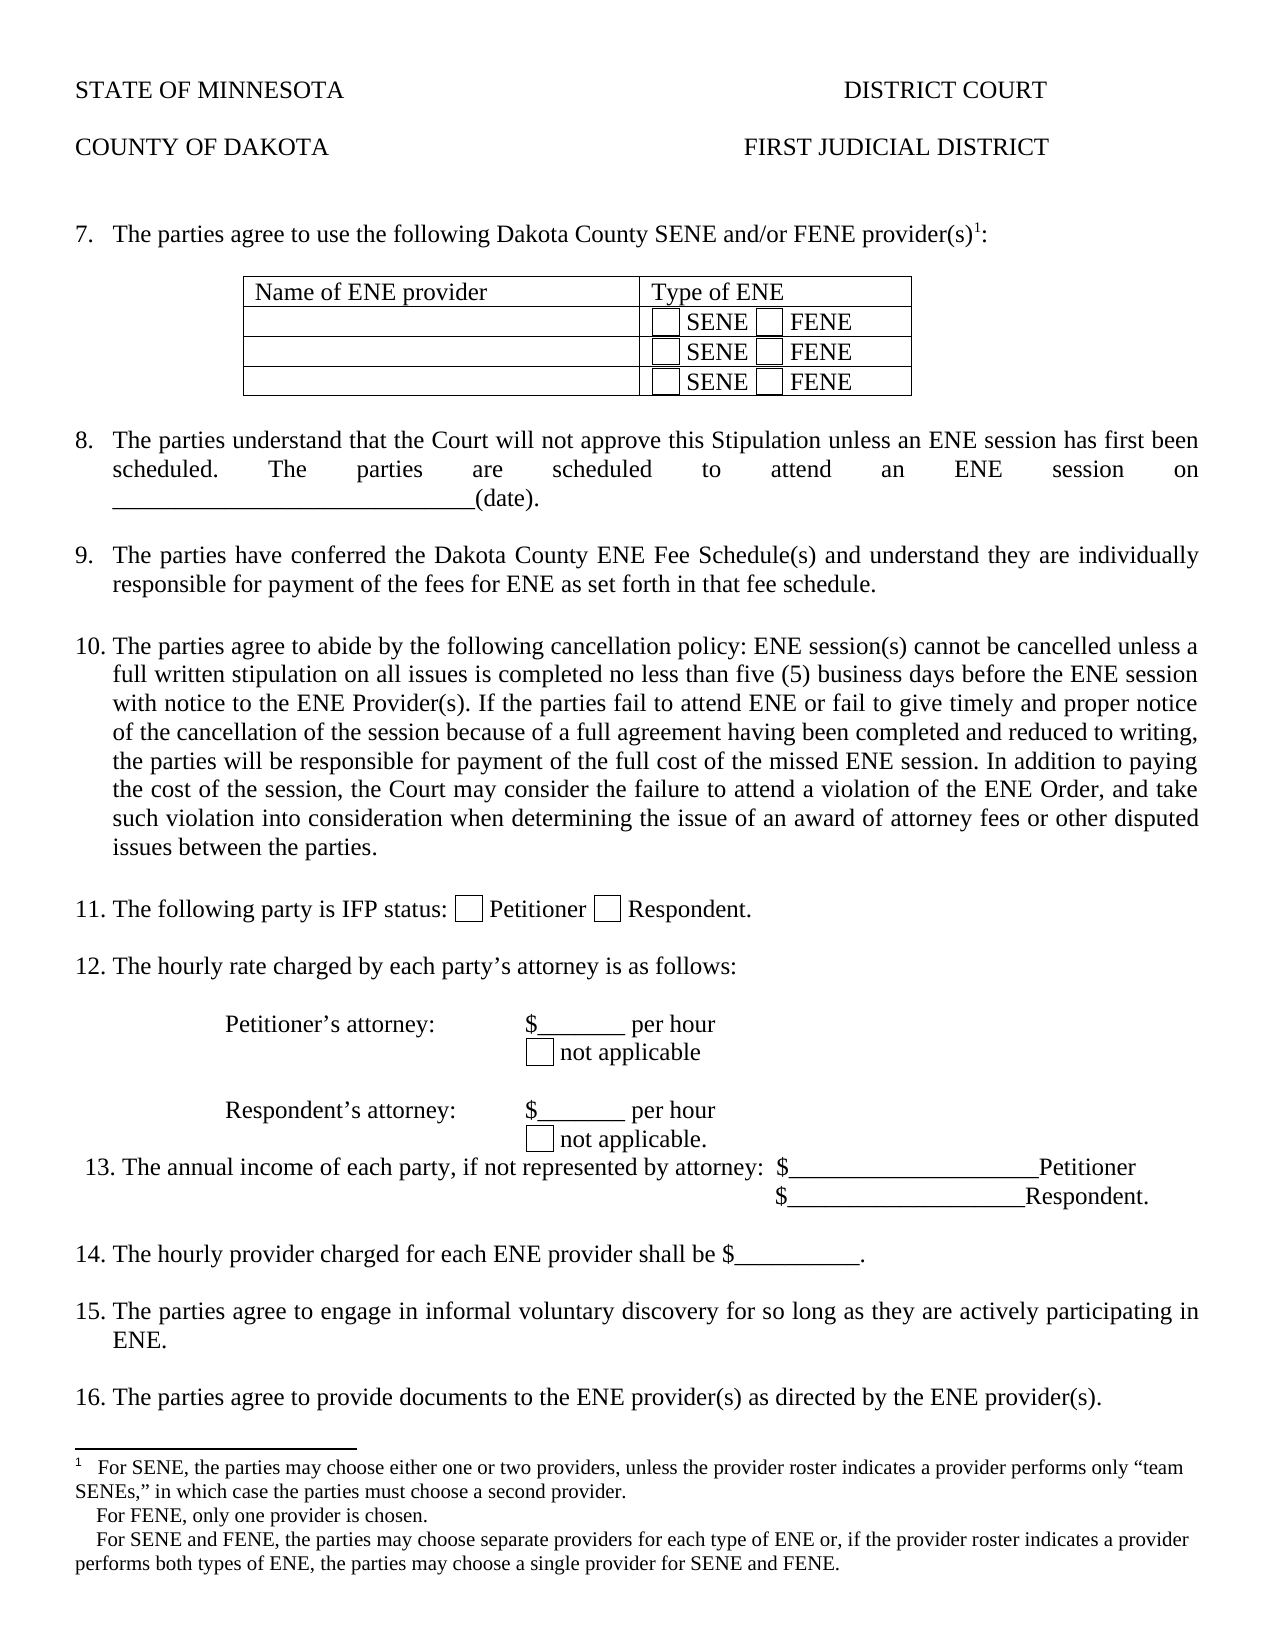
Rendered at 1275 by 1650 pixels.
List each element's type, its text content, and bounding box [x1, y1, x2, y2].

list Respondent’s attorney: $_______ per hour [187, 1095, 1200, 1124]
list The hourly rate charged by each party’s attorney is as follows: [75, 951, 1200, 980]
list not applicable [487, 1037, 1200, 1066]
list The parties have conferred the Dakota County ENE Fee Schedule(s) and understand they are individually responsible for payment of the fees for ENE as set forth in that fee schedule. [75, 540, 1200, 598]
table_cell [244, 367, 639, 395]
list Petitioner’s attorney: $_______ per hour [187, 1009, 1200, 1037]
list The parties agree to abide by the following cancellation policy: ENE session(s) cannot be cancelled unless a full written stipulation on all issues is completed no less than five (5) business days before the ENE session with notice to the ENE Provider(s). If the parties fail to attend ENE or fail to give timely and proper notice of the cancellation of the session because of a full agreement having been completed and reduced to writing, the parties will be responsible for payment of the full cost of the missed ENE session. In addition to paying the cost of the session, the Court may consider the failure to attend a violation of the ENE Order, and take such violation into consideration when determining the issue of an award of attorney fees or other disputed issues between the parties. [75, 631, 1200, 861]
list The hourly provider charged for each ENE provider shall be $__________. [75, 1239, 1200, 1267]
list The annual income of each party, if not represented by attorney: $____________________Petitioner [84, 1152, 1200, 1181]
list $___________________Respondent. [750, 1181, 1200, 1210]
list The parties understand that the Court will not approve this Stipulation unless an ENE session has first been scheduled. The parties are scheduled to attend an ENE session on _____________________________(date). [75, 425, 1200, 511]
list The parties agree to provide documents to the ENE provider(s) as directed by the ENE provider(s). [75, 1382, 1200, 1411]
list The parties agree to engage in informal voluntary discovery for so long as they are actively participating in ENE. [75, 1296, 1200, 1354]
table_cell SENE FENE [640, 307, 911, 336]
list not applicable. [487, 1124, 1200, 1152]
table_header Type of ENE [640, 277, 911, 306]
table_cell SENE FENE [640, 337, 911, 366]
table_cell [244, 307, 639, 336]
table_cell SENE FENE [640, 367, 911, 395]
list The parties agree to use the following Dakota County SENE and/or FENE provider(s): [75, 219, 1200, 247]
list The following party is IFP status: Petitioner Respondent. [75, 894, 1200, 922]
table_cell [244, 337, 639, 366]
table_header Name of ENE provider [244, 277, 639, 306]
